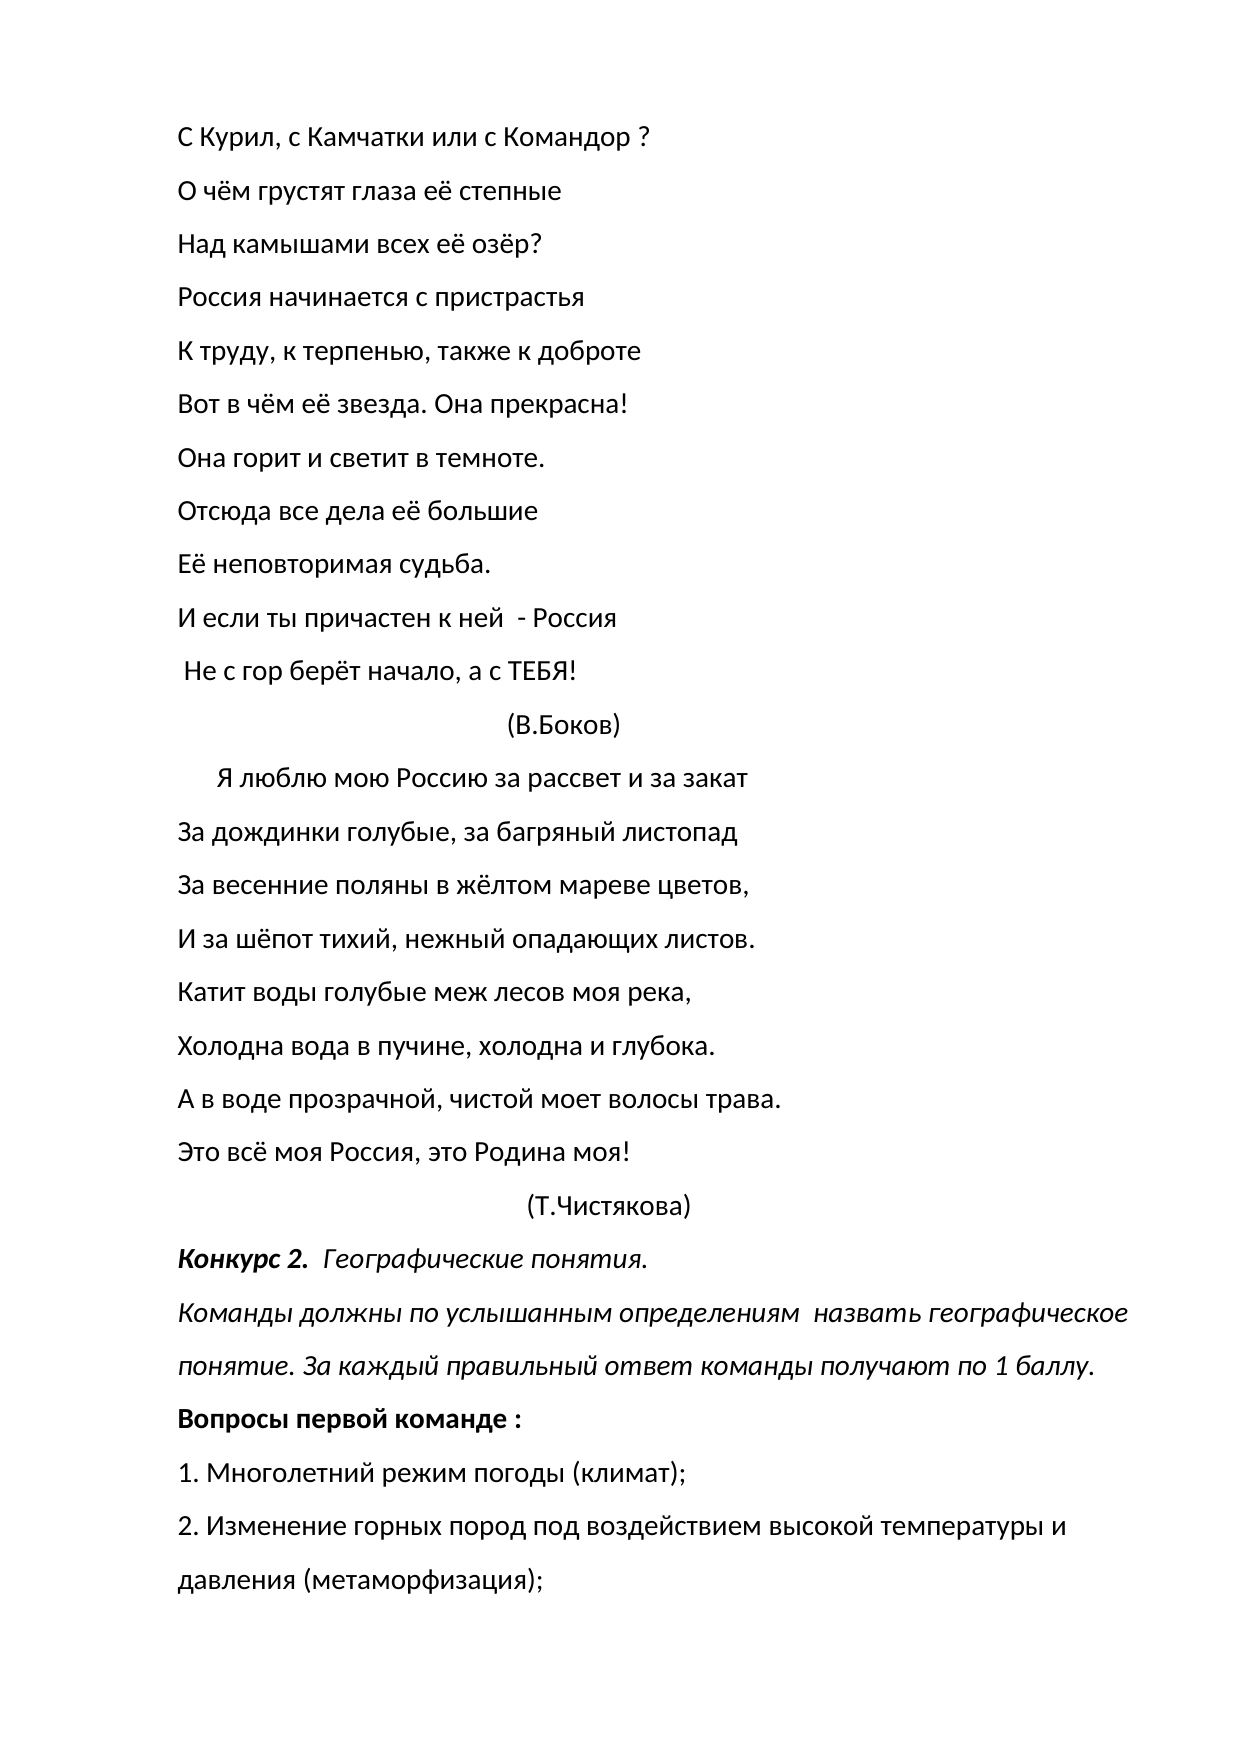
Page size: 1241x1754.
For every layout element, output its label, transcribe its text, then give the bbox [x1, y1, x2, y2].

text Вот в чём её звезда. Она прекрасна! [177, 385, 1152, 421]
text С Курил, с Камчатки или с Командор ? [177, 118, 1152, 154]
text 1. Многолетний режим погоды (климат); [177, 1454, 1152, 1490]
text Её неповторимая судьба. [177, 546, 1152, 581]
text Отсюда все дела её большие [177, 492, 1152, 528]
text Это всё моя Россия, это Родина моя! [177, 1133, 1152, 1169]
text (Т.Чистякова) [177, 1187, 1152, 1222]
text Не с гор берёт начало, а с ТЕБЯ! [177, 652, 1152, 688]
text Я люблю мою Россию за рассвет и за закат [177, 759, 1152, 795]
text А в воде прозрачной, чистой моет волосы трава. [177, 1080, 1152, 1116]
text Холодна вода в пучине, холодна и глубока. [177, 1027, 1152, 1062]
text 2. Изменение горных пород под воздействием высокой температуры и давления (метаморфизация); [177, 1507, 1152, 1597]
text За дождинки голубые, за багряный листопад [177, 813, 1152, 848]
text К труду, к терпенью, также к доброте [177, 332, 1152, 367]
text И за шёпот тихий, нежный опадающих листов. [177, 920, 1152, 955]
text И если ты причастен к ней - Россия [177, 599, 1152, 635]
text Конкурс 2. Географические понятия. [177, 1240, 1152, 1276]
text (В.Боков) [177, 706, 1152, 742]
text Она горит и светит в темноте. [177, 439, 1152, 474]
text Катит воды голубые меж лесов моя река, [177, 973, 1152, 1009]
text Команды должны по услышанным определениям назвать географическое понятие. За каждый правильный ответ команды получают по 1 баллу. [177, 1294, 1152, 1383]
text О чём грустят глаза её степные [177, 172, 1152, 207]
text Россия начинается с пристрастья [177, 278, 1152, 314]
text Над камышами всех её озёр? [177, 225, 1152, 261]
text Вопросы первой команде : [177, 1401, 1152, 1436]
text За весенние поляны в жёлтом мареве цветов, [177, 866, 1152, 902]
